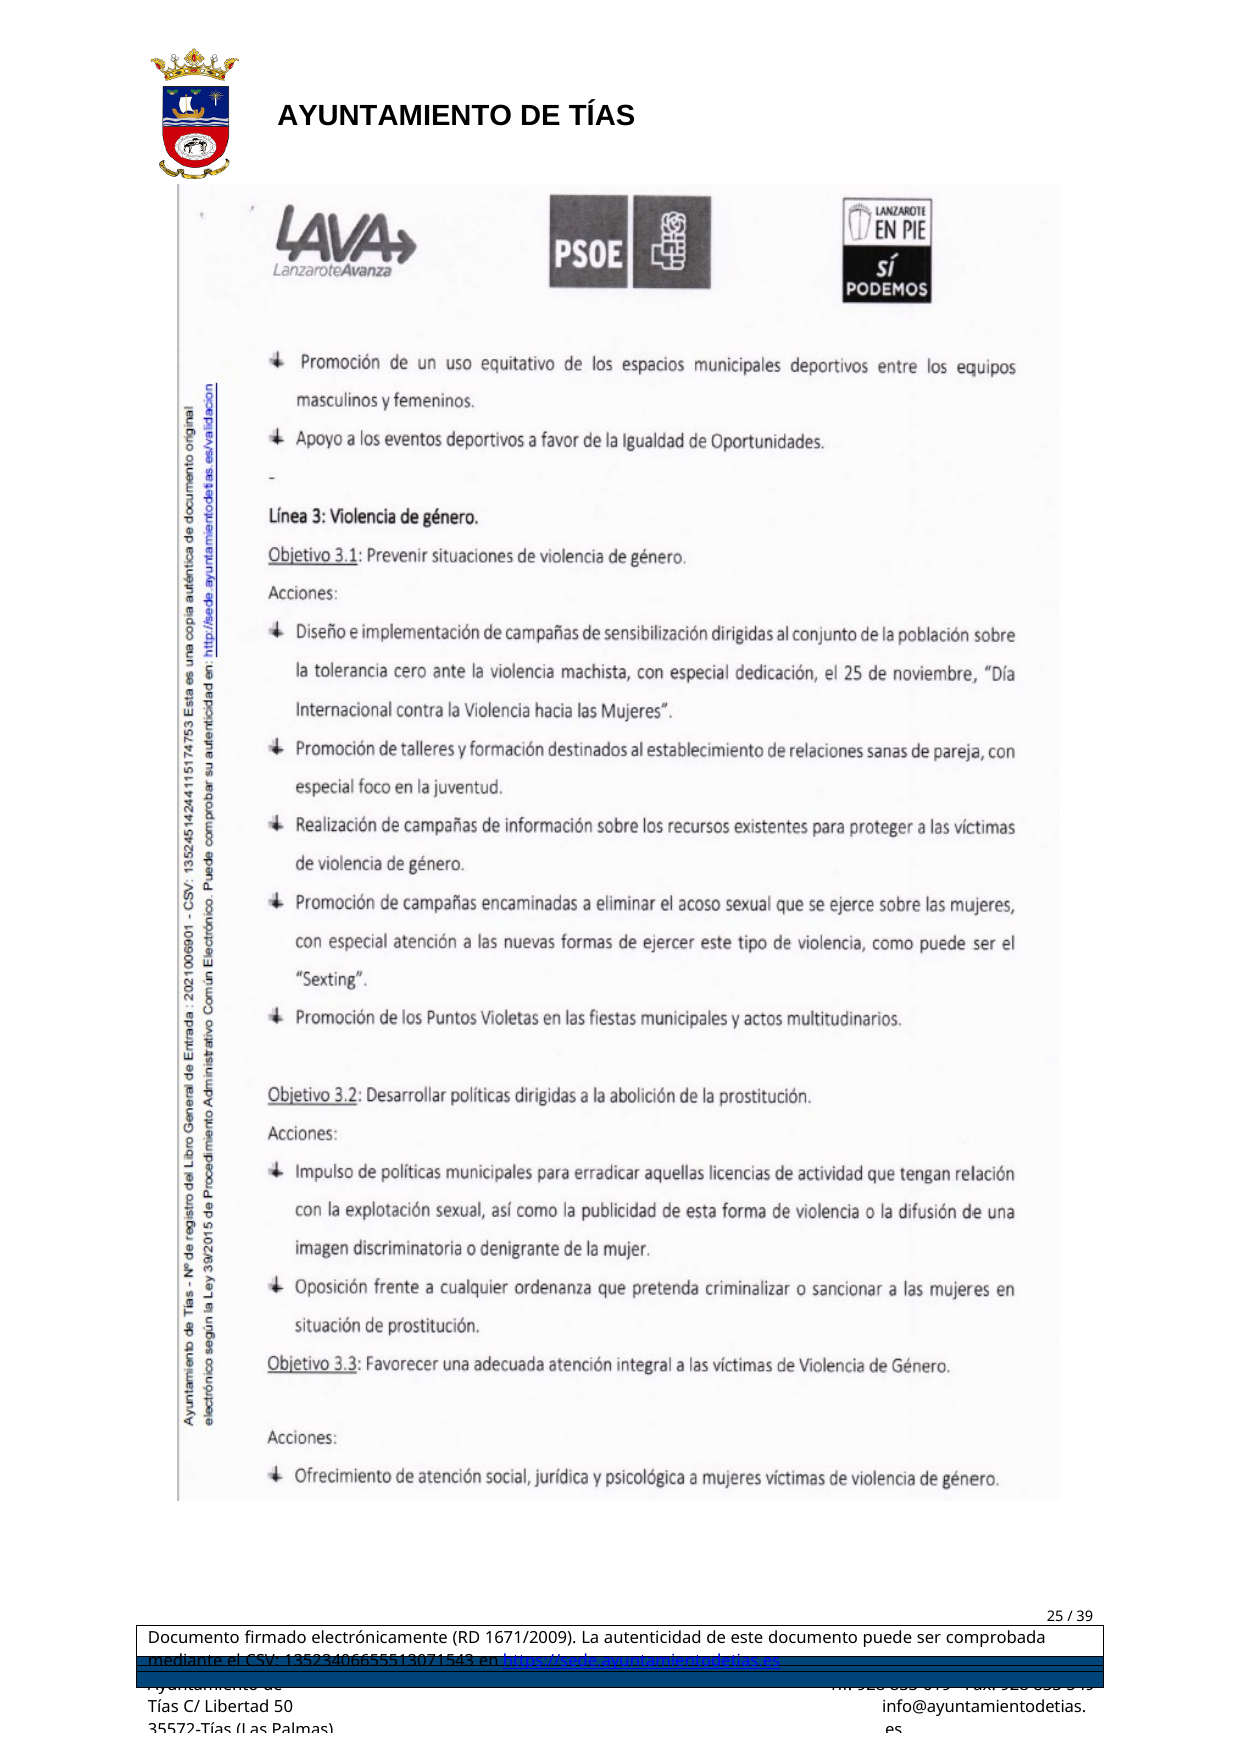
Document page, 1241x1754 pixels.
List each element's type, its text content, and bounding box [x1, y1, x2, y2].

text 25 / 39 [135, 1606, 1093, 1625]
picture [150, 48, 241, 179]
picture [177, 184, 1060, 1501]
